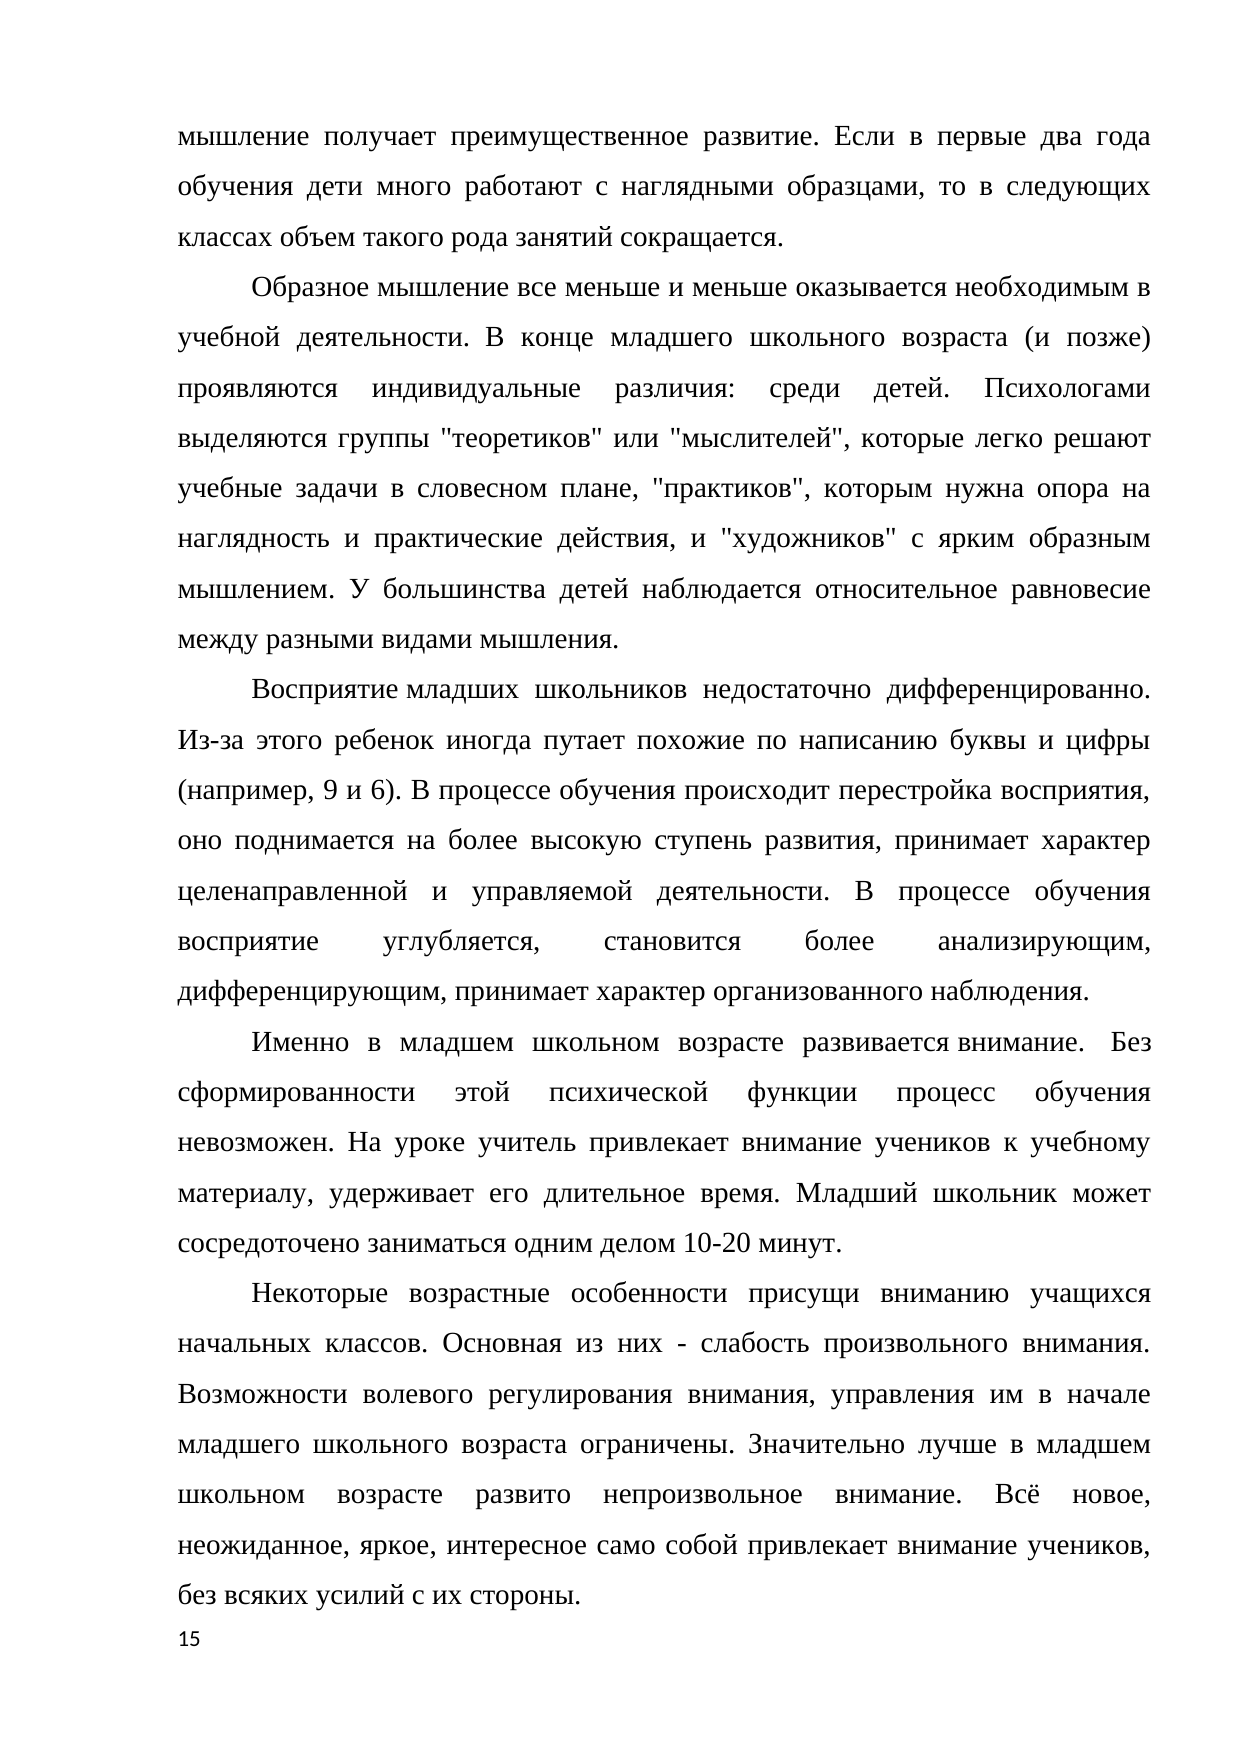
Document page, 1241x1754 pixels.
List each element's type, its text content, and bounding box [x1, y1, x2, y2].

text Восприятие младших школьников недостаточно дифференцированно. Из-за этого ребенок иногда путает похожие по написанию буквы и цифры (например, 9 и 6). В процессе обучения происходит перестройка восприятия, оно поднимается на более высокую ступень развития, принимает характер целенаправленной и управляемой деятельности. В процессе обучения восприятие углубляется, становится более анализирующим, дифференцирующим, принимает характер организованного наблюдения. [177, 672, 1152, 1007]
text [177, 118, 1152, 252]
text Образное мышление все меньше и меньше оказывается необходимым в учебной деятельности. В конце младшего школьного возраста (и позже) проявляются индивидуальные различия: среди детей. Психологами выделяются группы "теоретиков" или "мыслителей", которые легко решают учебные задачи в словесном плане, "практиков", которым нужна опора на наглядность и практические действия, и "художников" с ярким образным мышлением. У большинства детей наблюдается относительное равновесие между разными видами мышления. [177, 269, 1152, 655]
text Именно в младшем школьном возрасте развивается внимание. Без сформированности этой психической функции процесс обучения невозможен. На уроке учитель привлекает внимание учеников к учебному материалу, удерживает его длительное время. Младший школьник может сосредоточено заниматься одним делом 10-20 минут. [177, 1024, 1152, 1258]
text Некоторые возрастные особенности присущи вниманию учащихся начальных классов. Основная из них - слабость произвольного внимания. Возможности волевого регулирования внимания, управления им в начале младшего школьного возраста ограничены. Значительно лучше в младшем школьном возрасте развито непроизвольное внимание. Всё новое, неожиданное, яркое, интересное само собой привлекает внимание учеников, без всяких усилий с их стороны. [177, 1275, 1152, 1611]
